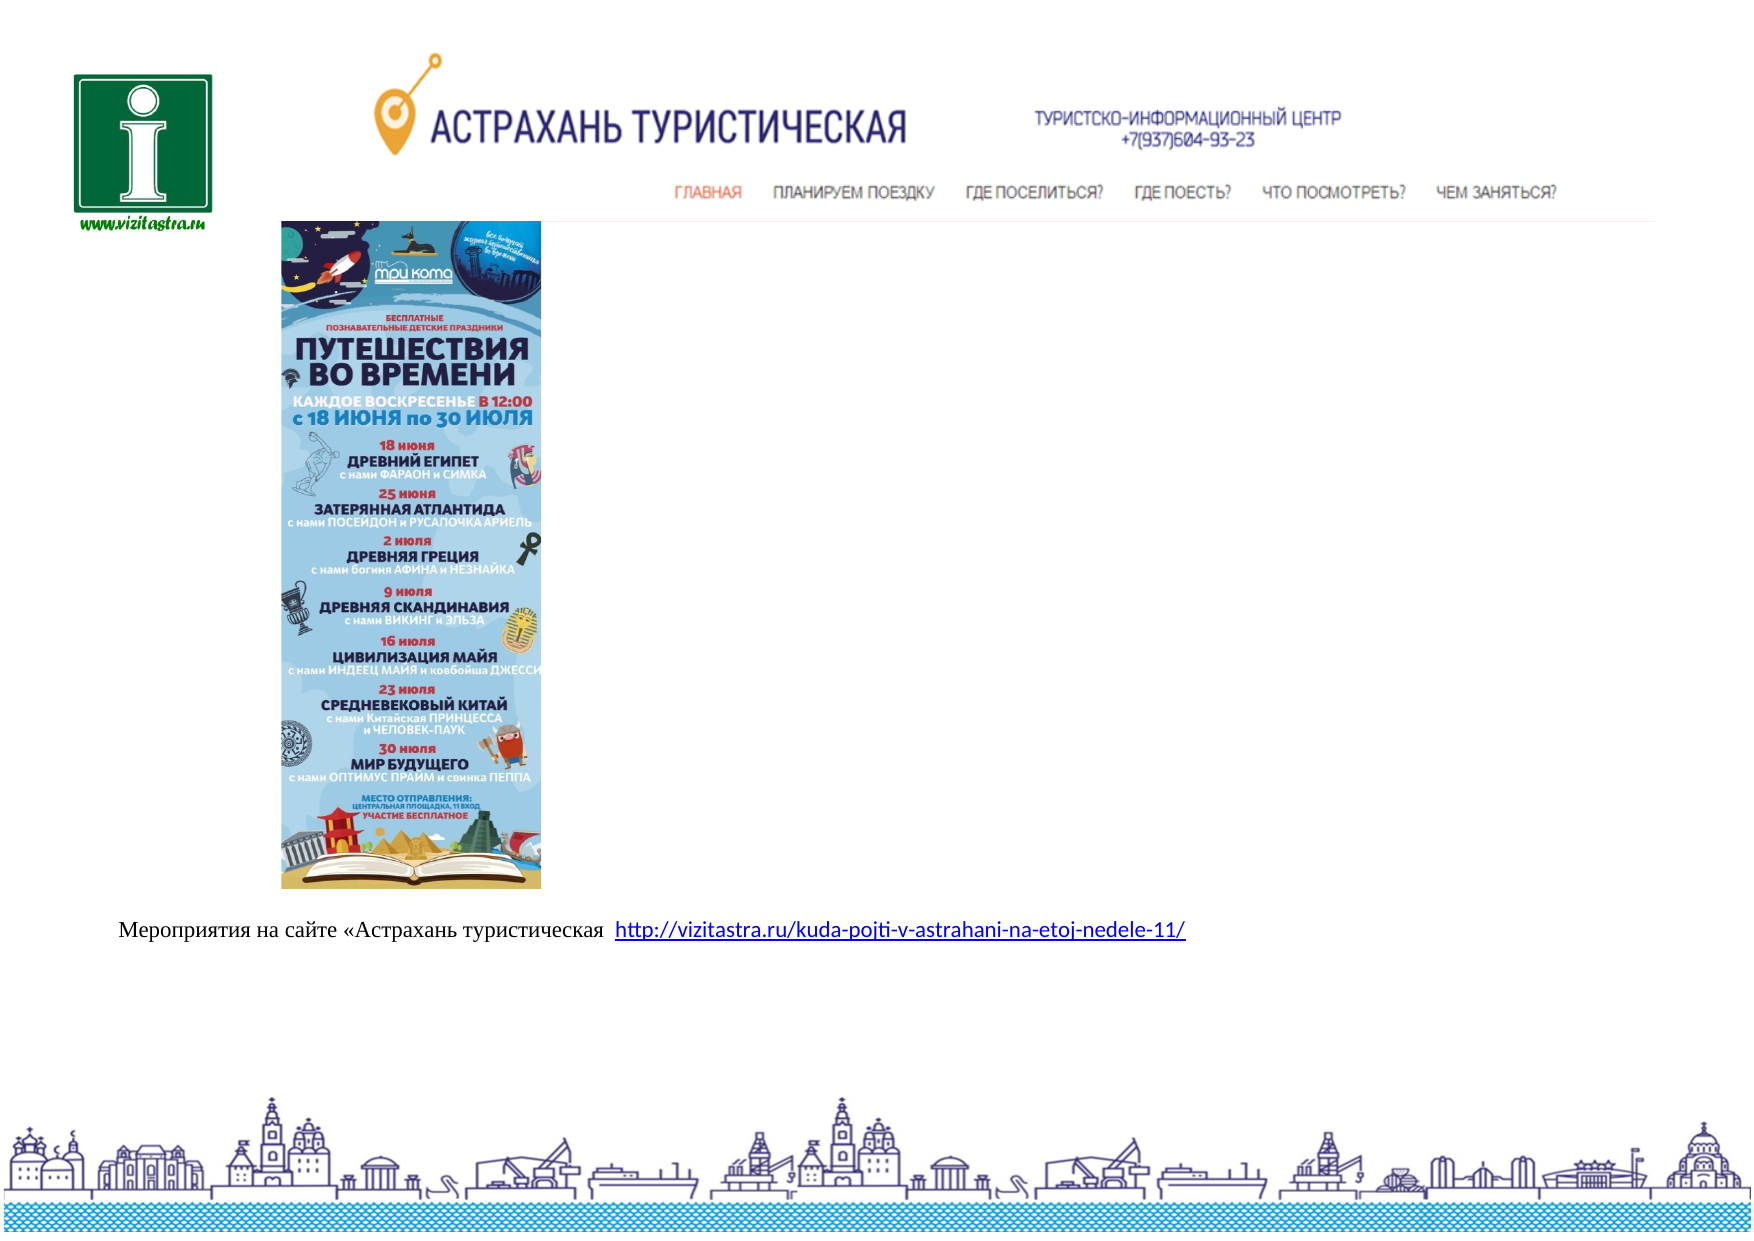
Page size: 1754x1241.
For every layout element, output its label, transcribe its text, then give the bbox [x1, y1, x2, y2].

picture [3, 1081, 1751, 1232]
text Мероприятия на сайте «Астрахань туристическая http://vizitastra.ru/kuda-pojti-v-astrahani-na-etoj-nedele-11/ [118, 915, 1636, 943]
picture [277, 44, 1656, 889]
picture [32, 43, 263, 262]
